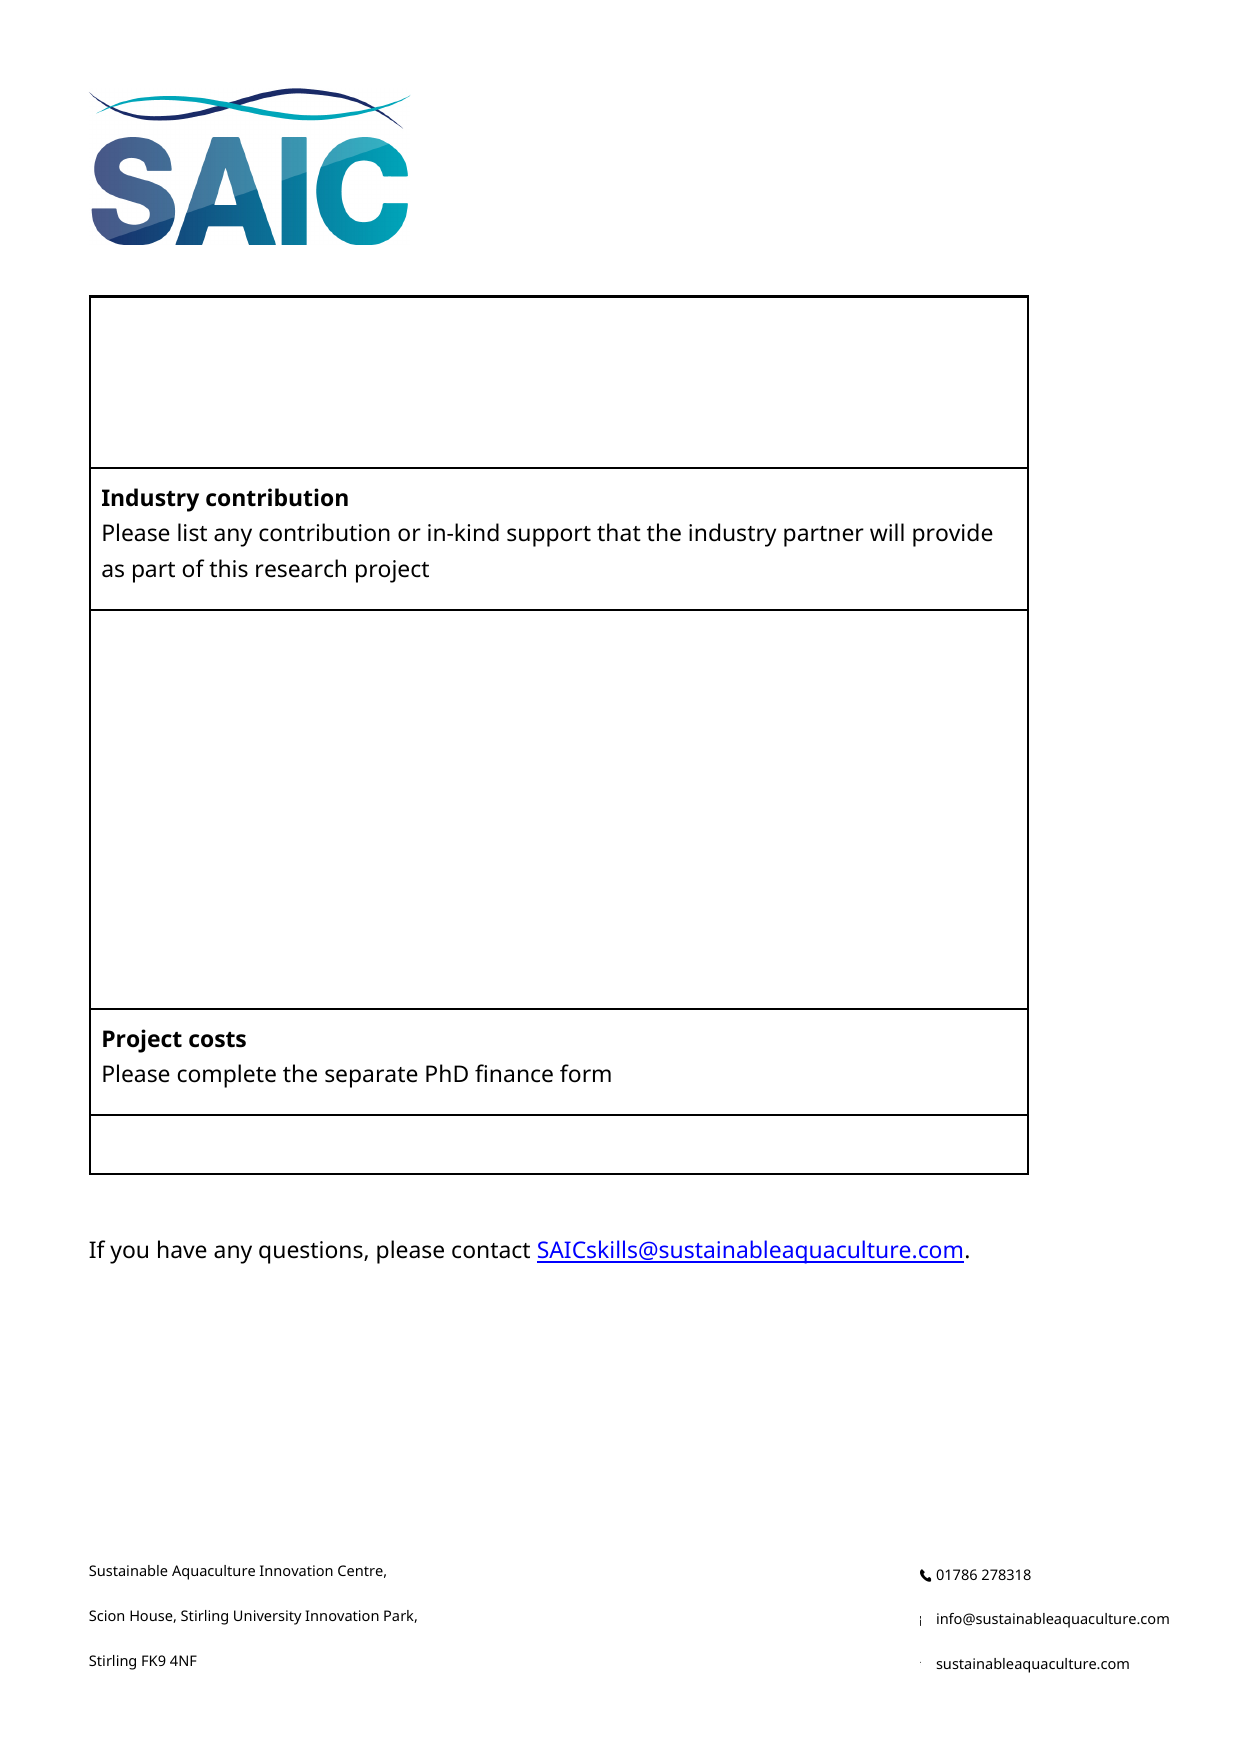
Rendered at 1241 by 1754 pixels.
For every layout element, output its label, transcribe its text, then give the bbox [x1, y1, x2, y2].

table_cell [91, 611, 1027, 1008]
text If you have any questions, please contact SAICskills@sustainableaquaculture.com. [89, 1234, 1152, 1266]
table_cell [91, 298, 1027, 467]
table_cell Project costs Please complete the separate PhD finance form [91, 1010, 1027, 1114]
picture [88, 88, 411, 245]
table_cell Industry contribution Please list any contribution or in-kind support that the industry partner will provide as part of this research project [91, 469, 1027, 609]
table_cell [91, 1116, 1027, 1172]
